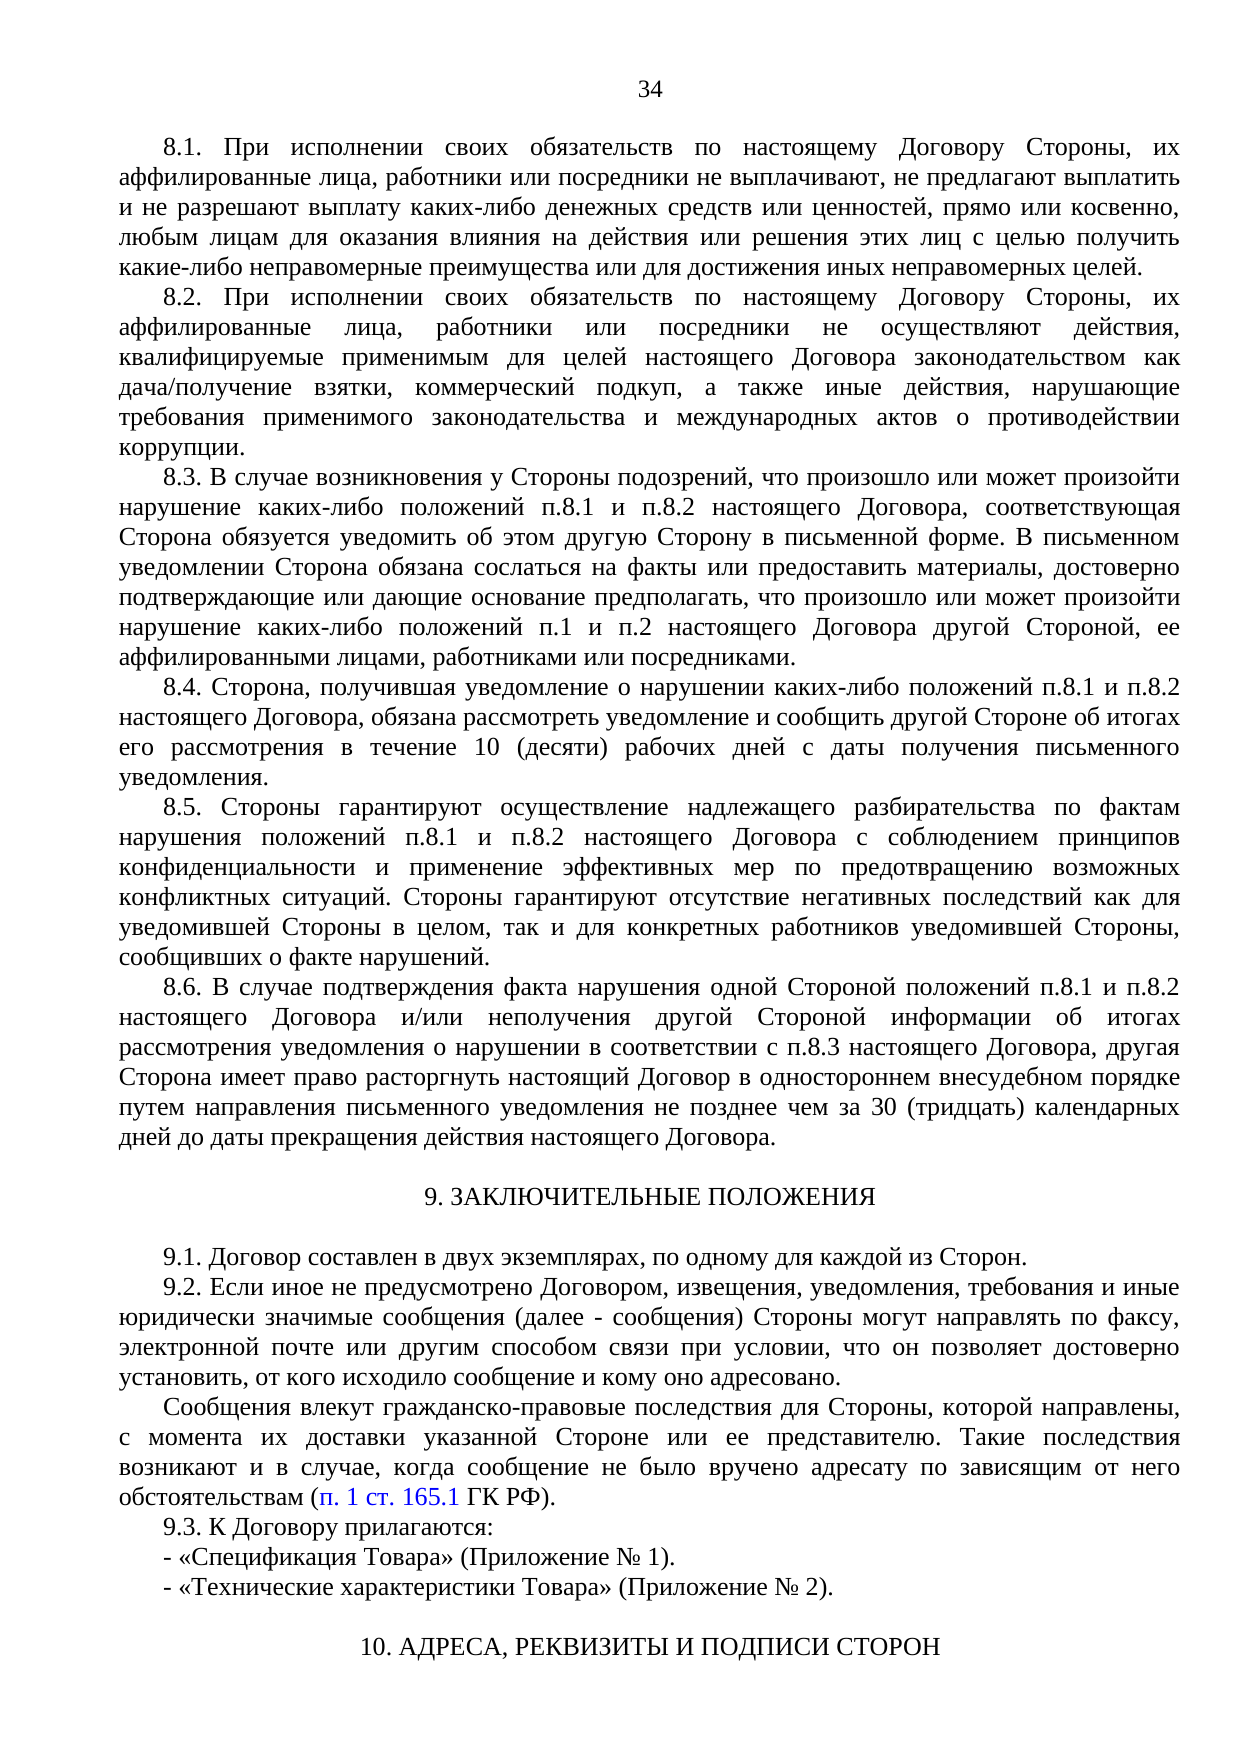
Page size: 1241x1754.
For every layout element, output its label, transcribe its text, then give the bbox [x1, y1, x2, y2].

text 8.6. В случае подтверждения факта нарушения одной Стороной положений п.8.1 и п.8.2 настоящего Договора и/или неполучения другой Стороной информации об итогах рассмотрения уведомления о нарушении в соответствии с п.8.3 настоящего Договора, другая Сторона имеет право расторгнуть настоящий Договор в одностороннем внесудебном порядке путем направления письменного уведомления не позднее чем за 30 (тридцать) календарных дней до даты прекращения действия настоящего Договора. [118, 971, 1182, 1151]
text - «Спецификация Товара» (Приложение № 1). [118, 1541, 1182, 1571]
text 9. ЗАКЛЮЧИТЕЛЬНЫЕ ПОЛОЖЕНИЯ [118, 1181, 1182, 1211]
text - «Технические характеристики Товара» (Приложение № 2). [118, 1571, 1182, 1601]
text 8.3. В случае возникновения у Стороны подозрений, что произошло или может произойти нарушение каких-либо положений п.8.1 и п.8.2 настоящего Договора, соответствующая Сторона обязуется уведомить об этом другую Сторону в письменной форме. В письменном уведомлении Сторона обязана сослаться на факты или предоставить материалы, достоверно подтверждающие или дающие основание предполагать, что произошло или может произойти нарушение каких-либо положений п.1 и п.2 настоящего Договора другой Стороной, ее аффилированными лицами, работниками или посредниками. [118, 461, 1182, 671]
text Сообщения влекут гражданско-правовые последствия для Стороны, которой направлены, с момента их доставки указанной Стороне или ее представителю. Такие последствия возникают и в случае, когда сообщение не было вручено адресату по зависящим от него обстоятельствам (п. 1 ст. 165.1 ГК РФ). [118, 1391, 1182, 1511]
text 9.2. Если иное не предусмотрено Договором, извещения, уведомления, требования и иные юридически значимые сообщения (далее - сообщения) Стороны могут направлять по факсу, электронной почте или другим способом связи при условии, что он позволяет достоверно установить, от кого исходило сообщение и кому оно адресовано. [118, 1271, 1182, 1391]
text 9.1. Договор составлен в двух экземплярах, по одному для каждой из Сторон. [118, 1241, 1182, 1271]
text 8.2. При исполнении своих обязательств по настоящему Договору Стороны, их аффилированные лица, работники или посредники не осуществляют действия, квалифицируемые применимым для целей настоящего Договора законодательством как дача/получение взятки, коммерческий подкуп, а также иные действия, нарушающие требования применимого законодательства и международных актов о противодействии коррупции. [118, 281, 1182, 461]
text 10. АДРЕСА, РЕКВИЗИТЫ И ПОДПИСИ СТОРОН [118, 1631, 1182, 1661]
text 8.1. При исполнении своих обязательств по настоящему Договору Стороны, их аффилированные лица, работники или посредники не выплачивают, не предлагают выплатить и не разрешают выплату каких-либо денежных средств или ценностей, прямо или косвенно, любым лицам для оказания влияния на действия или решения этих лиц с целью получить какие-либо неправомерные преимущества или для достижения иных неправомерных целей. [118, 131, 1182, 281]
text 9.3. К Договору прилагаются: [118, 1511, 1182, 1541]
text 8.4. Сторона, получившая уведомление о нарушении каких-либо положений п.8.1 и п.8.2 настоящего Договора, обязана рассмотреть уведомление и сообщить другой Стороне об итогах его рассмотрения в течение 10 (десяти) рабочих дней с даты получения письменного уведомления. [118, 671, 1182, 791]
text 8.5. Стороны гарантируют осуществление надлежащего разбирательства по фактам нарушения положений п.8.1 и п.8.2 настоящего Договора с соблюдением принципов конфиденциальности и применение эффективных мер по предотвращению возможных конфликтных ситуаций. Стороны гарантируют отсутствие негативных последствий как для уведомившей Стороны в целом, так и для конкретных работников уведомившей Стороны, сообщивших о факте нарушений. [118, 791, 1182, 971]
